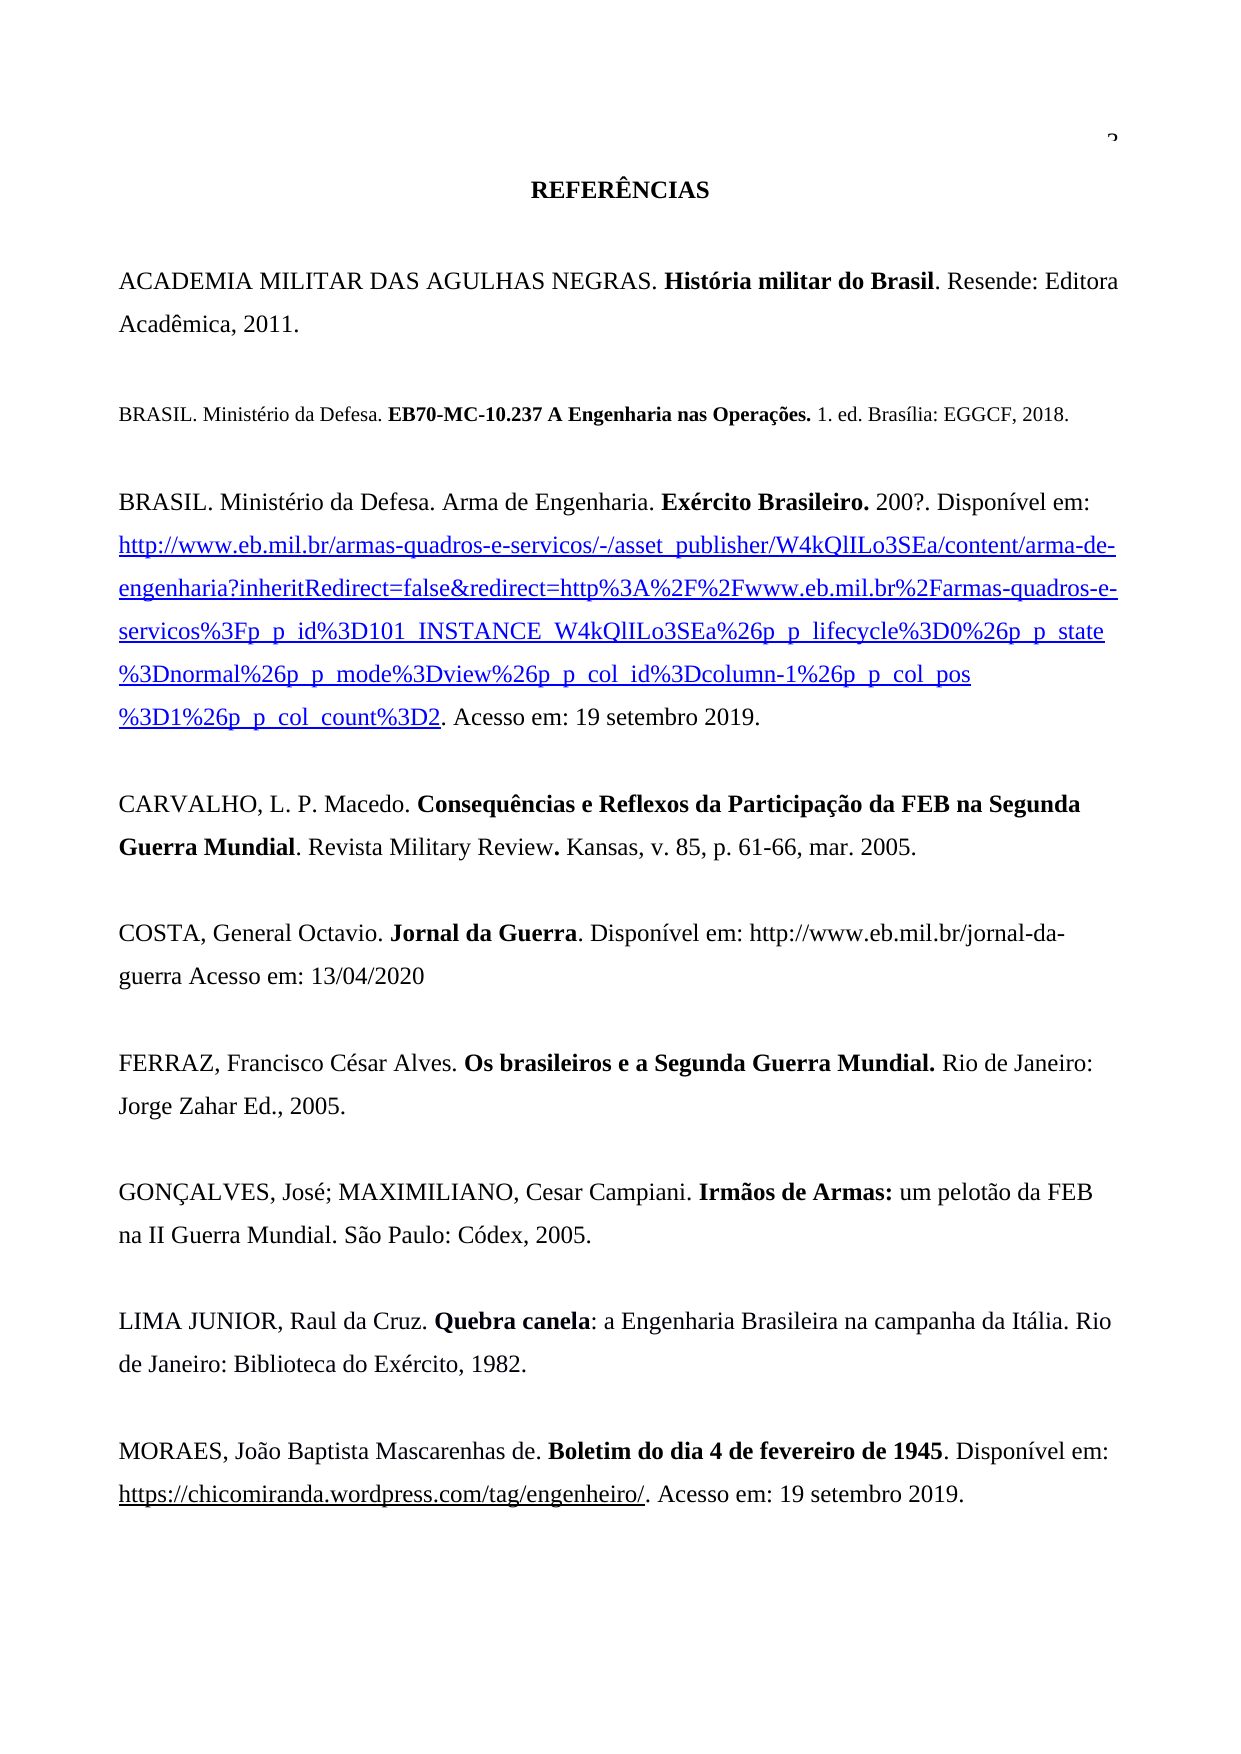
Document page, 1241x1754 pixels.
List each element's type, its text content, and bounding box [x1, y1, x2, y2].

text BRASIL. Ministério da Defesa. Arma de Engenharia. Exército Brasileiro. 200?. Disponível em: http://www.eb.mil.br/armas-quadros-e-servicos/-/asset_publisher/W4kQlILo3SEa/content/arma-de- engenharia?inheritRedirect=false&redirect=http%3A%2F%2Fwww.eb.mil.br%2Farmas-quadros-e- servicos%3Fp_p_id%3D101_INSTANCE_W4kQlILo3SEa%26p_p_lifecycle%3D0%26p_p_state [118, 599, 1118, 645]
text COSTA, General Octavio. Jornal da Guerra. Disponível em: http://www.eb.mil.br/jornal-da- guerra Acesso em: 13/04/2020 [118, 918, 1067, 990]
text ACADEMIA MILITAR DAS AGULHAS NEGRAS. História militar do Brasil. Resende: Editora Acadêmica, 2011. [118, 266, 1120, 338]
text %3D1%26p_p_col_count%3D2. Acesso em: 19 setembro 2019. [118, 702, 1134, 731]
text BRASIL. Ministério da Defesa. EB70-MC-10.237 A Engenharia nas Operações. 1. ed. Brasília: EGGCF, 2018. [118, 402, 1134, 426]
text GONÇALVES, José; MAXIMILIANO, Cesar Campiani. Irmãos de Armas: um pelotão da FEB na II Guerra Mundial. São Paulo: Códex, 2005. [118, 1177, 1095, 1249]
text MORAES, João Baptista Mascarenhas de. Boletim do dia 4 de fevereiro de 1945. Disponível em: https://chicomiranda.wordpress.com/tag/engenheiro/. Acesso em: 19 setembro 2019. [118, 1436, 1111, 1508]
text BRASIL. Ministério da Defesa. Arma de Engenharia. Exército Brasileiro. 200?. Disponível em: http://www.eb.mil.br/armas-quadros-e-servicos/-/asset_publisher/W4kQlILo3SEa/content/arma-de- engenharia?inheritRedirect=false&redirect=http%3A%2F%2Fwww.eb.mil.br%2Farmas-quadros-e- servicos%3Fp_p_id%3D101_INSTANCE_W4kQlILo3SEa%26p_p_lifecycle%3D0%26p_p_state [118, 487, 1118, 598]
text CARVALHO, L. P. Macedo. Consequências e Reflexos da Participação da FEB na Segunda Guerra Mundial. Revista Military Review. Kansas, v. 85, p. 61-66, mar. 2005. [118, 789, 1082, 861]
text LIMA JUNIOR, Raul da Cruz. Quebra canela: a Engenharia Brasileira na campanha da Itália. Rio de Janeiro: Biblioteca do Exército, 1982. [118, 1306, 1113, 1378]
text %3Dnormal%26p_p_mode%3Dview%26p_p_col_id%3Dcolumn-1%26p_p_col_pos [118, 659, 1134, 688]
text REFERÊNCIAS [106, 175, 1134, 204]
text FERRAZ, Francisco César Alves. Os brasileiros e a Segunda Guerra Mundial. Rio de Janeiro: Jorge Zahar Ed., 2005. [118, 1048, 1095, 1119]
